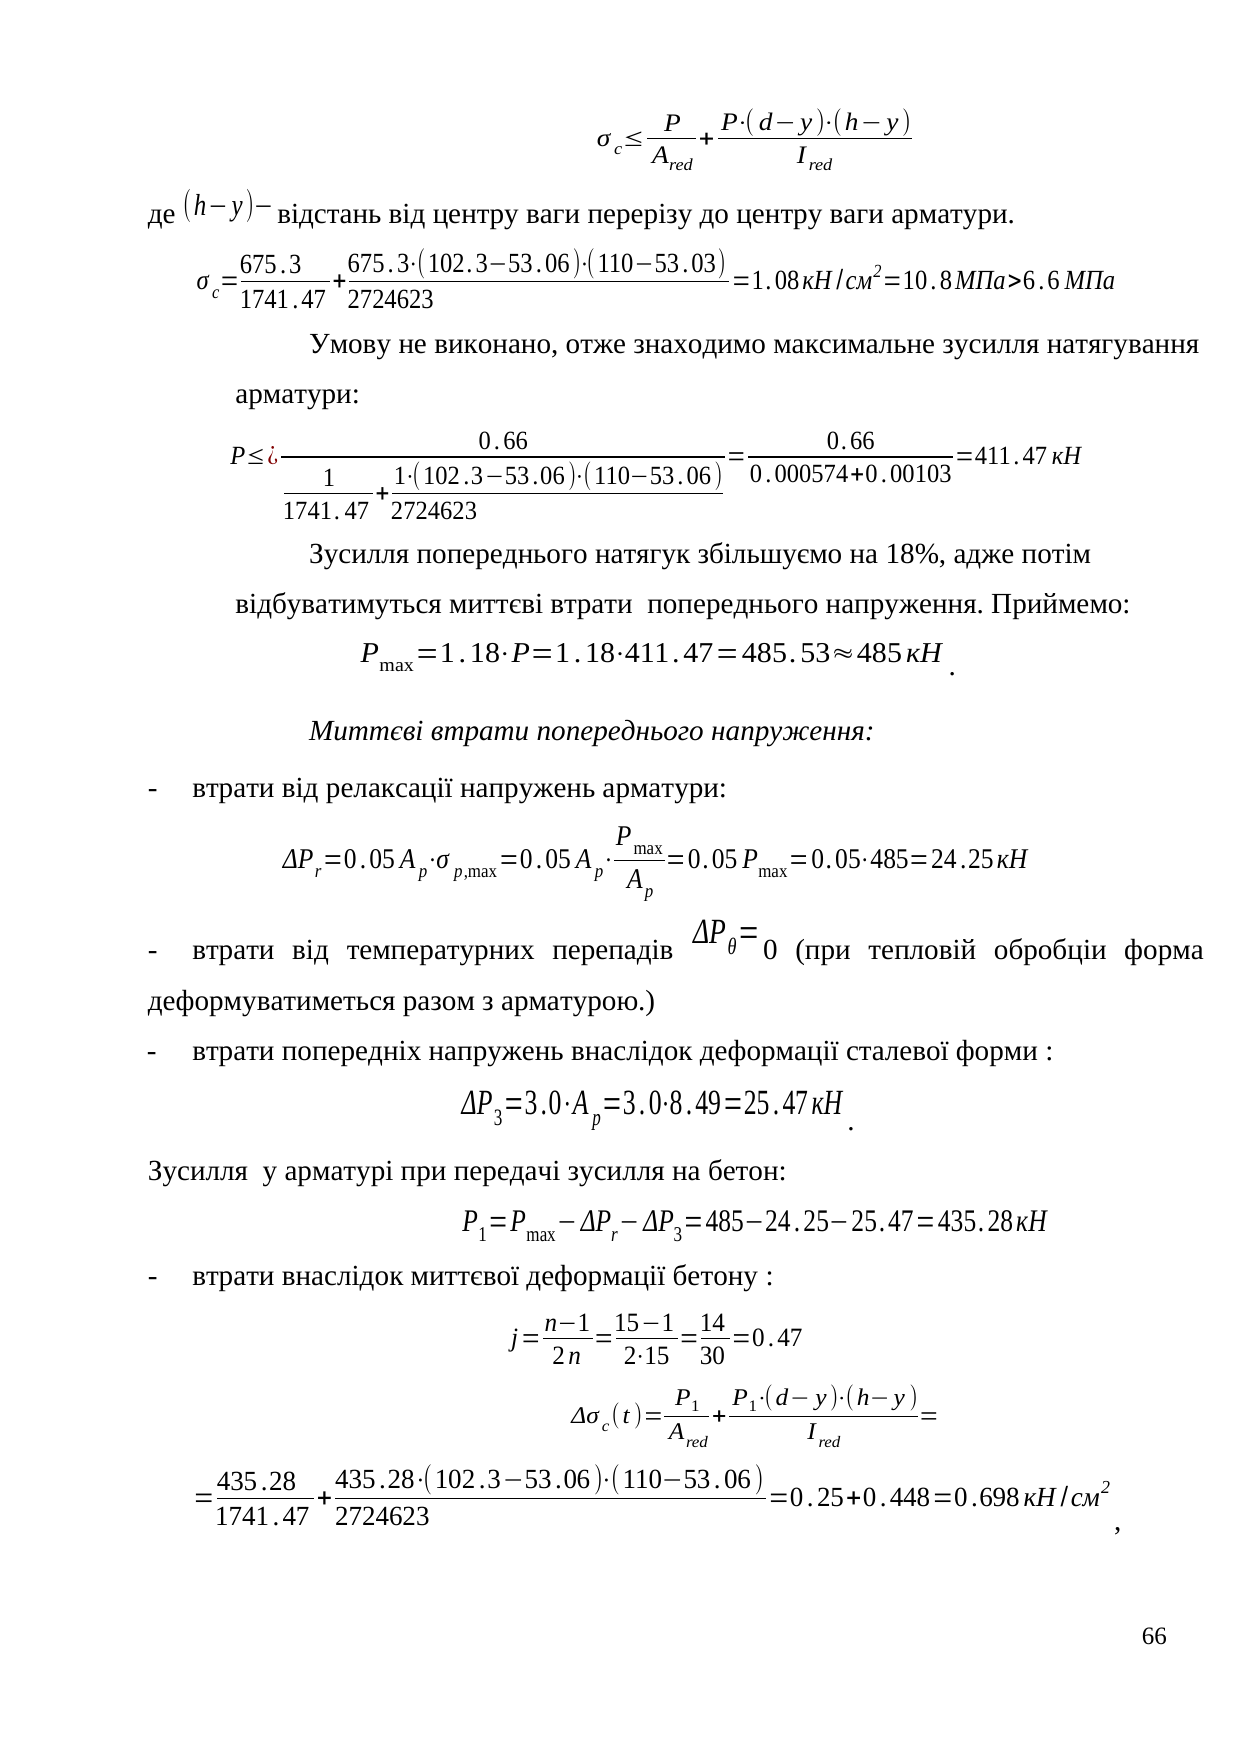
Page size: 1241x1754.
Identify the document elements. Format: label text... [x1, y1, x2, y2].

list втрати від релаксації напружень арматури: [148, 770, 1204, 804]
list втрати від температурних перепадів 0 (при тепловій обробціи форма деформуватиметься разом з арматурою.) [148, 913, 1204, 1016]
text . [148, 637, 1166, 682]
text Зусилля у арматурі при передачі зусилля на бетон: [148, 1153, 1166, 1187]
text Зусилля попереднього натягук збільшуємо на 18%, адже потім відбуватимуться миттєві втрати попереднього напруження. Приймемо: [235, 536, 1204, 620]
list втрати внаслідок миттєвої деформації бетону : [148, 1258, 1204, 1291]
text , [148, 1463, 1166, 1537]
text Умову не виконано, отже знаходимо максимальне зусилля натягування арматури: [235, 326, 1204, 410]
text . [148, 1083, 1166, 1137]
text Миттєві втрати попереднього напруження: [235, 698, 1204, 746]
text де відстань від центру ваги перерізу до центру ваги арматури. [148, 186, 1166, 229]
list втрати попередніх напружень внаслідок деформації сталевої форми : [147, 1033, 1204, 1067]
